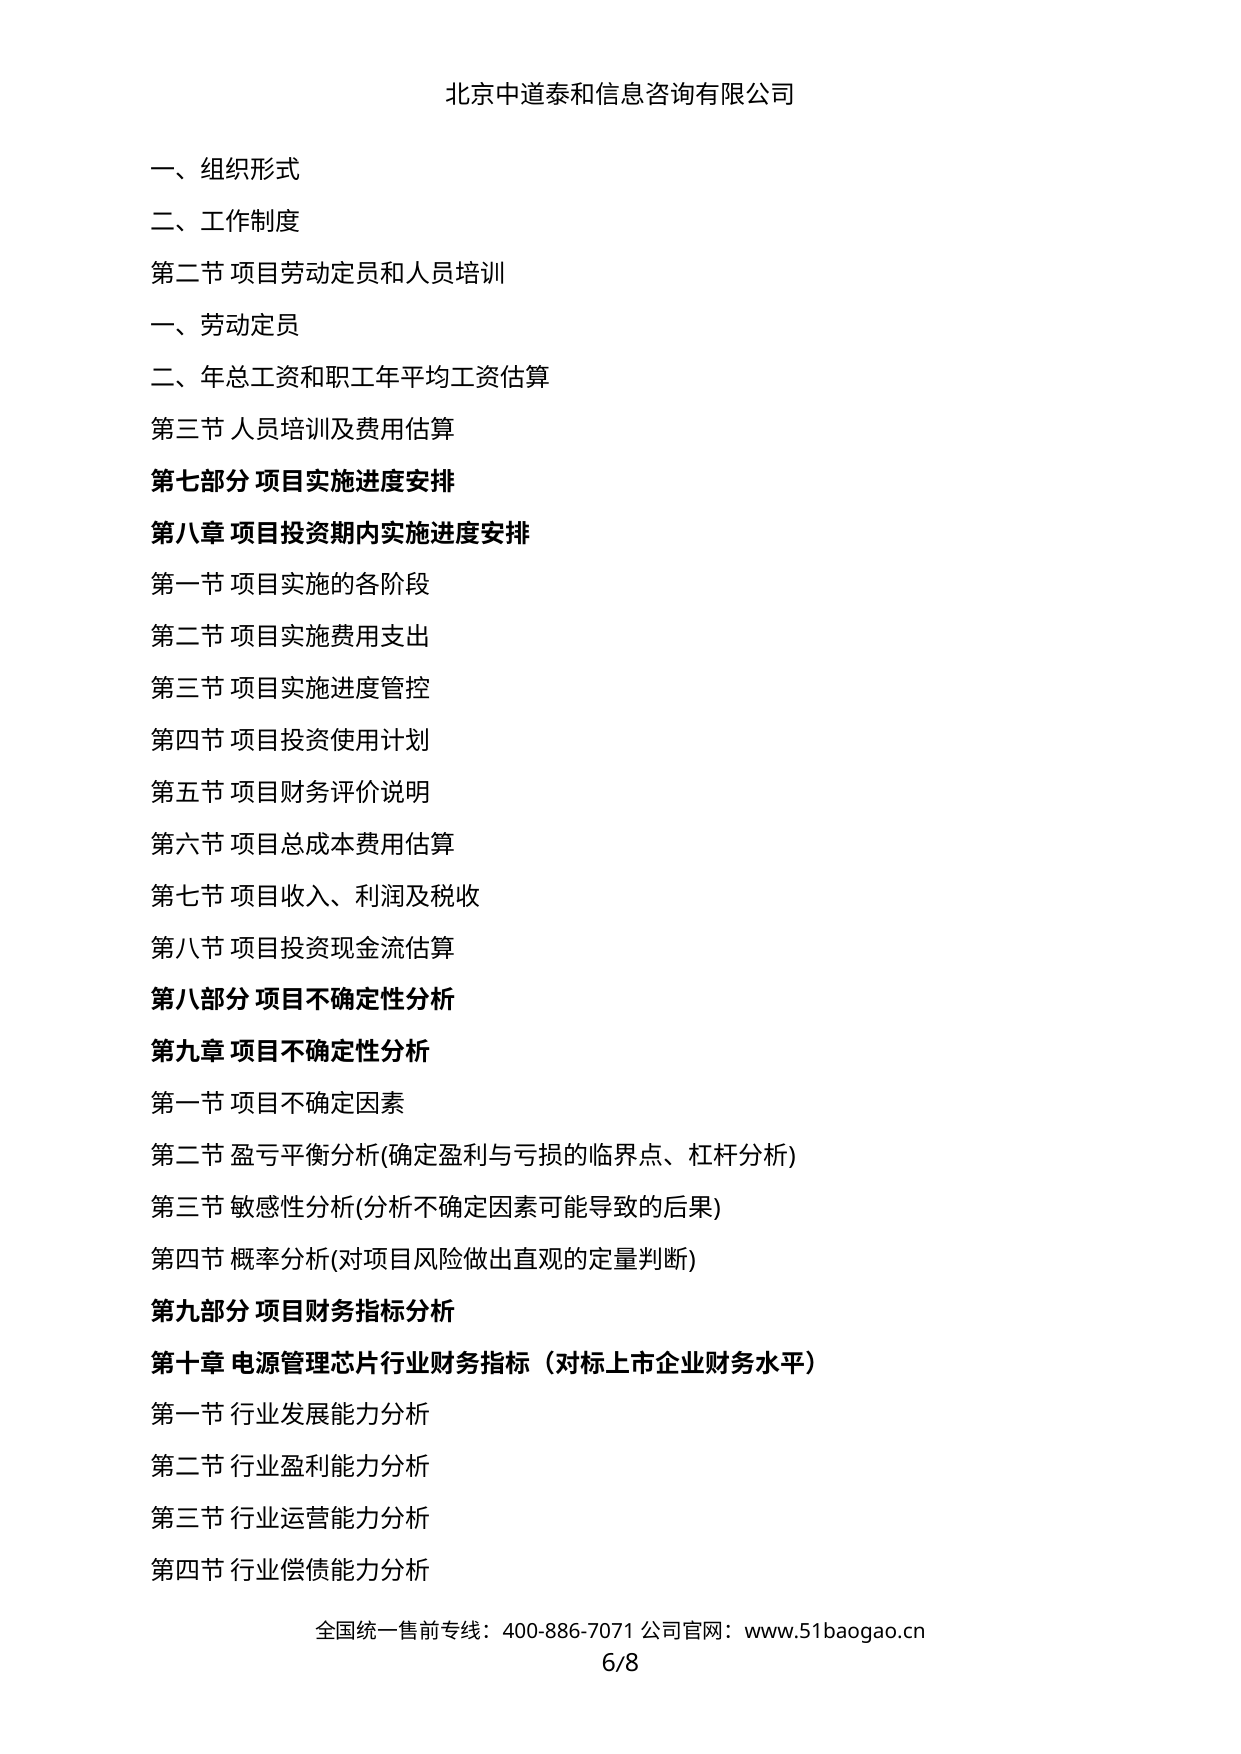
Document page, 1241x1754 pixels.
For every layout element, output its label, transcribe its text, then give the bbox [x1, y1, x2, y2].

text 第九部分 项目财务指标分析 [150, 1291, 1090, 1327]
text 第七部分 项目实施进度安排 [150, 461, 1090, 497]
text 第二节 项目劳动定员和人员培训 [150, 254, 1090, 290]
text 第三节 项目实施进度管控 [150, 669, 1090, 705]
text 一、劳动定员 [150, 306, 1090, 342]
text 第四节 行业偿债能力分析 [150, 1551, 1090, 1587]
text 第五节 项目财务评价说明 [150, 772, 1090, 809]
text 第四节 概率分析(对项目风险做出直观的定量判断) [150, 1239, 1090, 1276]
text 第一节 项目不确定因素 [150, 1084, 1090, 1120]
text 第二节 盈亏平衡分析(确定盈利与亏损的临界点、杠杆分析) [150, 1136, 1090, 1172]
text 第八节 项目投资现金流估算 [150, 928, 1090, 964]
text 第十章 电源管理芯片行业财务指标（对标上市企业财务水平） [150, 1343, 1090, 1379]
text 第二节 项目实施费用支出 [150, 617, 1090, 653]
text 第三节 人员培训及费用估算 [150, 409, 1090, 446]
text 第八部分 项目不确定性分析 [150, 980, 1090, 1016]
text 第三节 行业运营能力分析 [150, 1499, 1090, 1535]
text 二、年总工资和职工年平均工资估算 [150, 357, 1090, 394]
text 第三节 敏感性分析(分析不确定因素可能导致的后果) [150, 1187, 1090, 1224]
text 第七节 项目收入、利润及税收 [150, 876, 1090, 912]
text 第八章 项目投资期内实施进度安排 [150, 513, 1090, 549]
text 第四节 项目投资使用计划 [150, 721, 1090, 757]
text 第二节 行业盈利能力分析 [150, 1447, 1090, 1483]
text 一、组织形式 [150, 150, 1090, 186]
text 第一节 项目实施的各阶段 [150, 565, 1090, 601]
text 第六节 项目总成本费用估算 [150, 824, 1090, 861]
text 第九章 项目不确定性分析 [150, 1032, 1090, 1068]
text 第一节 行业发展能力分析 [150, 1395, 1090, 1431]
text 二、工作制度 [150, 202, 1090, 238]
